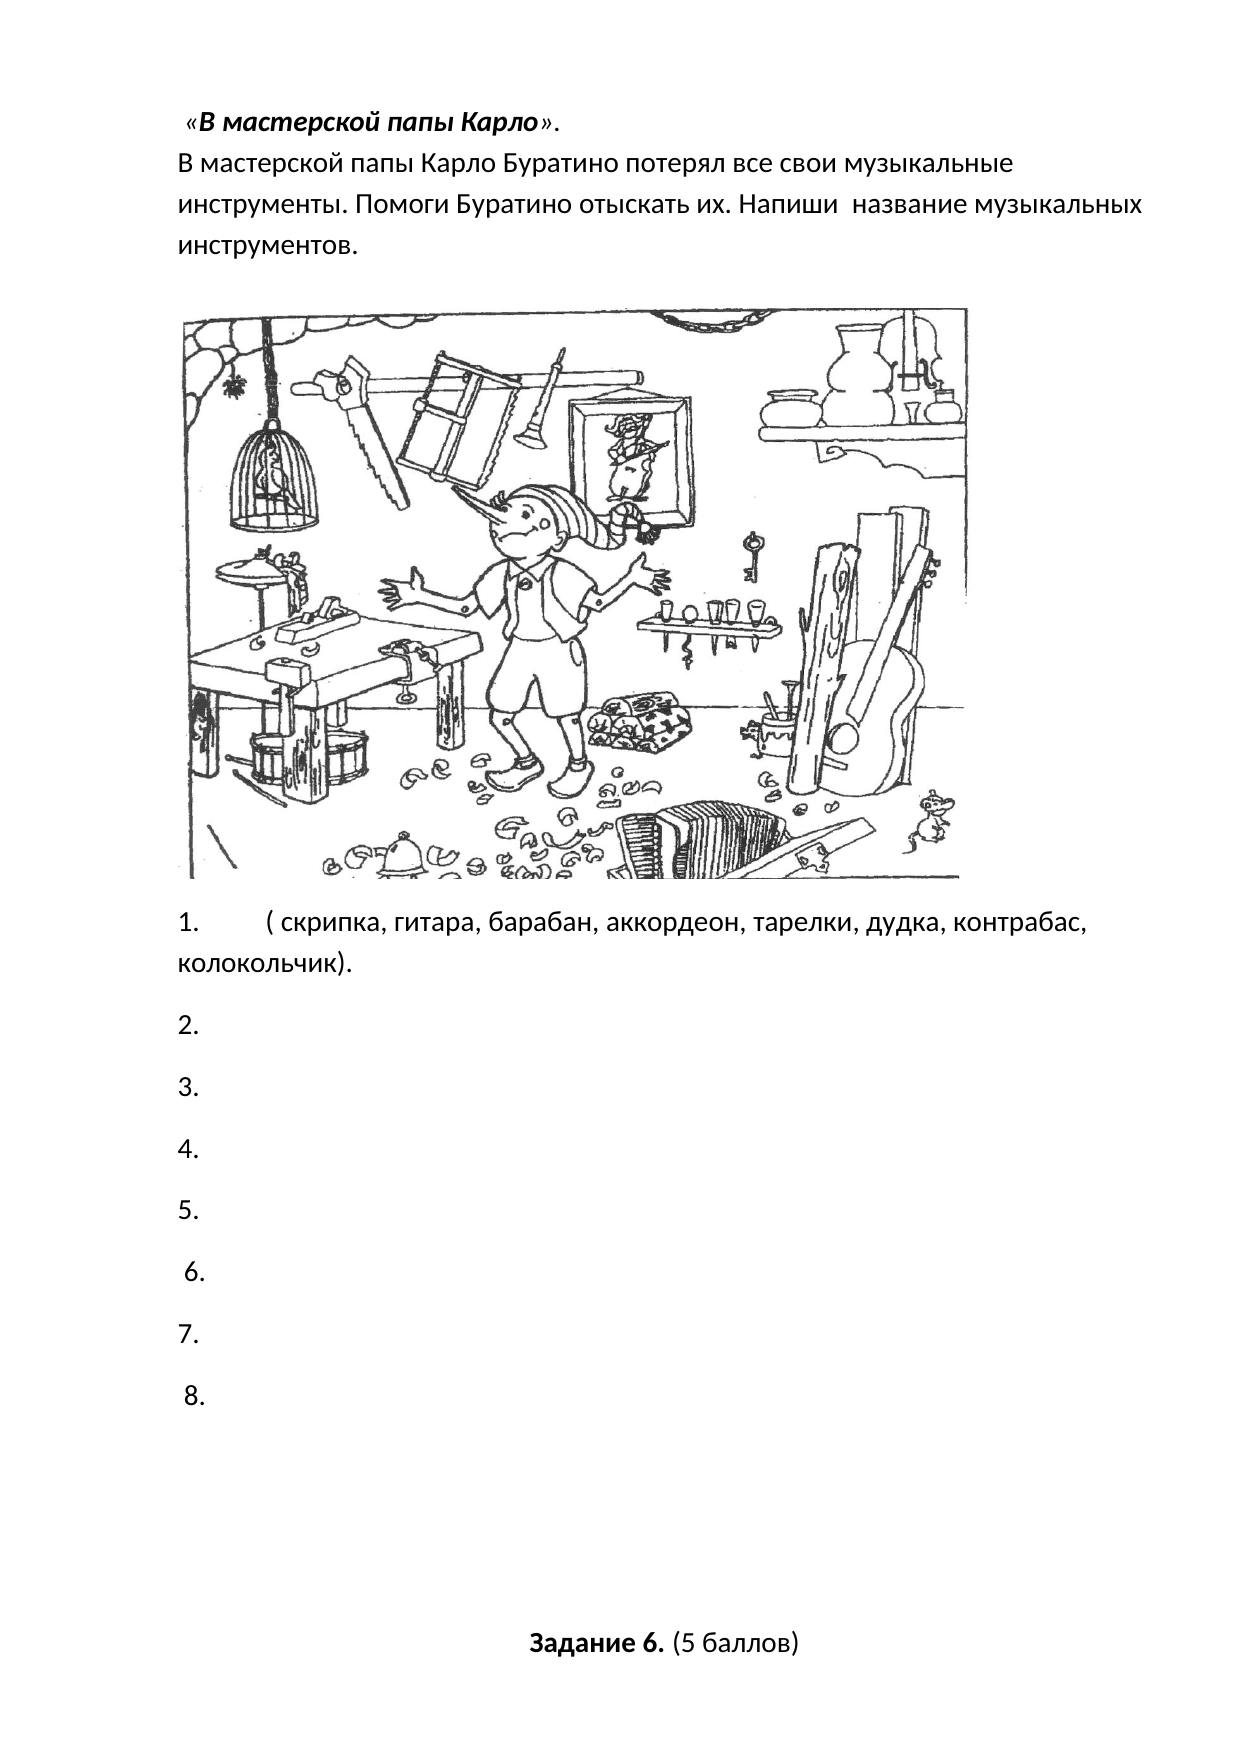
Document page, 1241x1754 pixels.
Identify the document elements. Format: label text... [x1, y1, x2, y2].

text 4. [177, 1130, 1152, 1165]
picture [177, 308, 973, 879]
text 8. [177, 1377, 1152, 1412]
text 3. [177, 1068, 1152, 1103]
text 2. [177, 1006, 1152, 1042]
text Задание 6. (5 баллов) [177, 1624, 1152, 1659]
text 1. ( скрипка, гитара, барабан, аккордеон, тарелки, дудка, контрабас, колокольчик). [177, 903, 1152, 980]
text 5. [177, 1191, 1152, 1227]
text 7. [177, 1315, 1152, 1351]
text В мастерской папы Карло Буратино потерял все свои музыкальные инструменты. Помоги Буратино отыскать их. Напиши название музыкальных инструментов. [177, 144, 1152, 262]
text «В мастерской папы Карло». [177, 103, 1152, 139]
text 6. [177, 1253, 1152, 1289]
